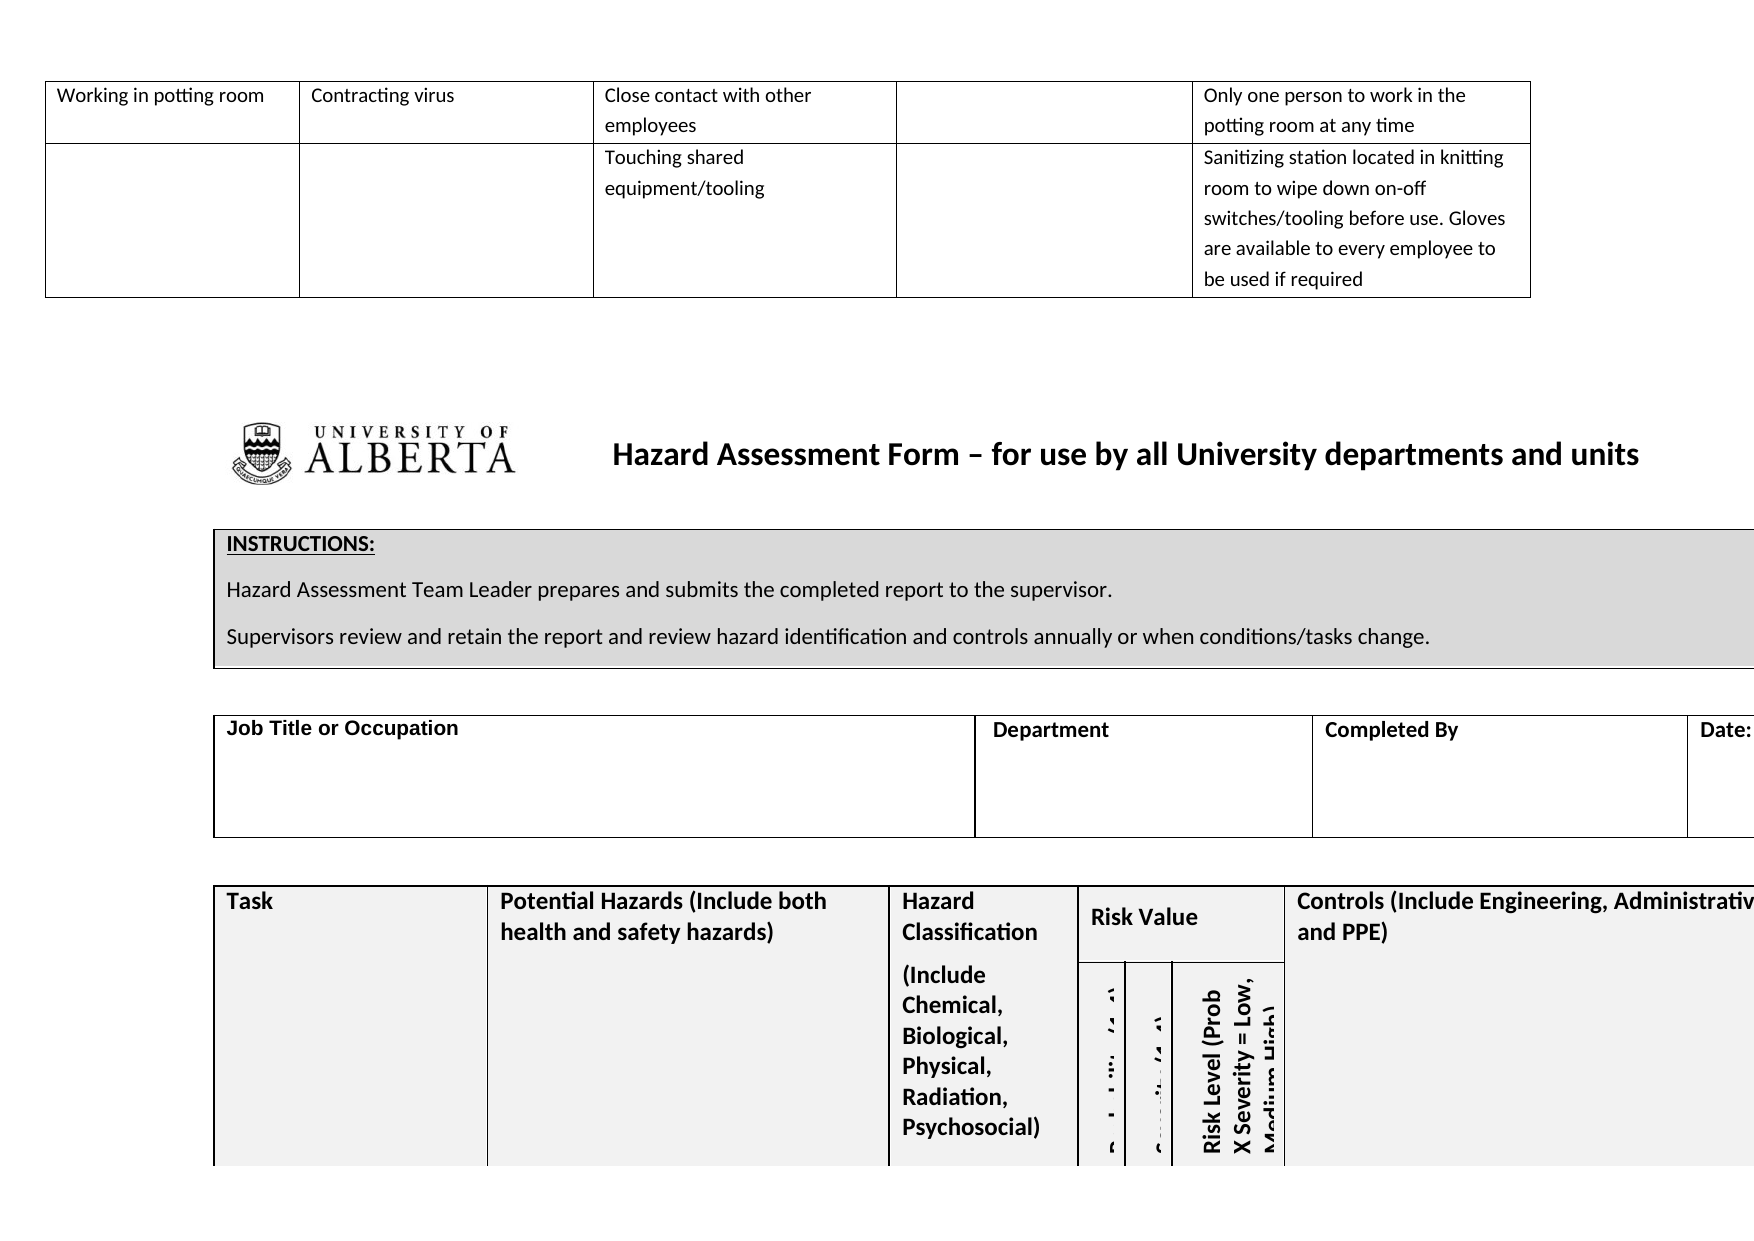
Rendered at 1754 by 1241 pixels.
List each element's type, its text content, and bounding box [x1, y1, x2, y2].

table_cell [300, 144, 593, 297]
table_cell Sanitizing station located in knitting room to wipe down on-off switches/tooling before use. Gloves are available to every employee to be used if required [1193, 144, 1530, 297]
table_cell [897, 144, 1192, 297]
table_cell Close contact with other employees [594, 82, 896, 143]
table_cell [46, 144, 299, 297]
table_cell Working in potting room [46, 82, 299, 143]
table_cell Only one person to work in the potting room at any time [1193, 82, 1530, 143]
table_cell Contracting virus [300, 82, 593, 143]
table_cell Touching shared equipment/tooling [594, 144, 896, 297]
table_cell [897, 82, 1192, 143]
